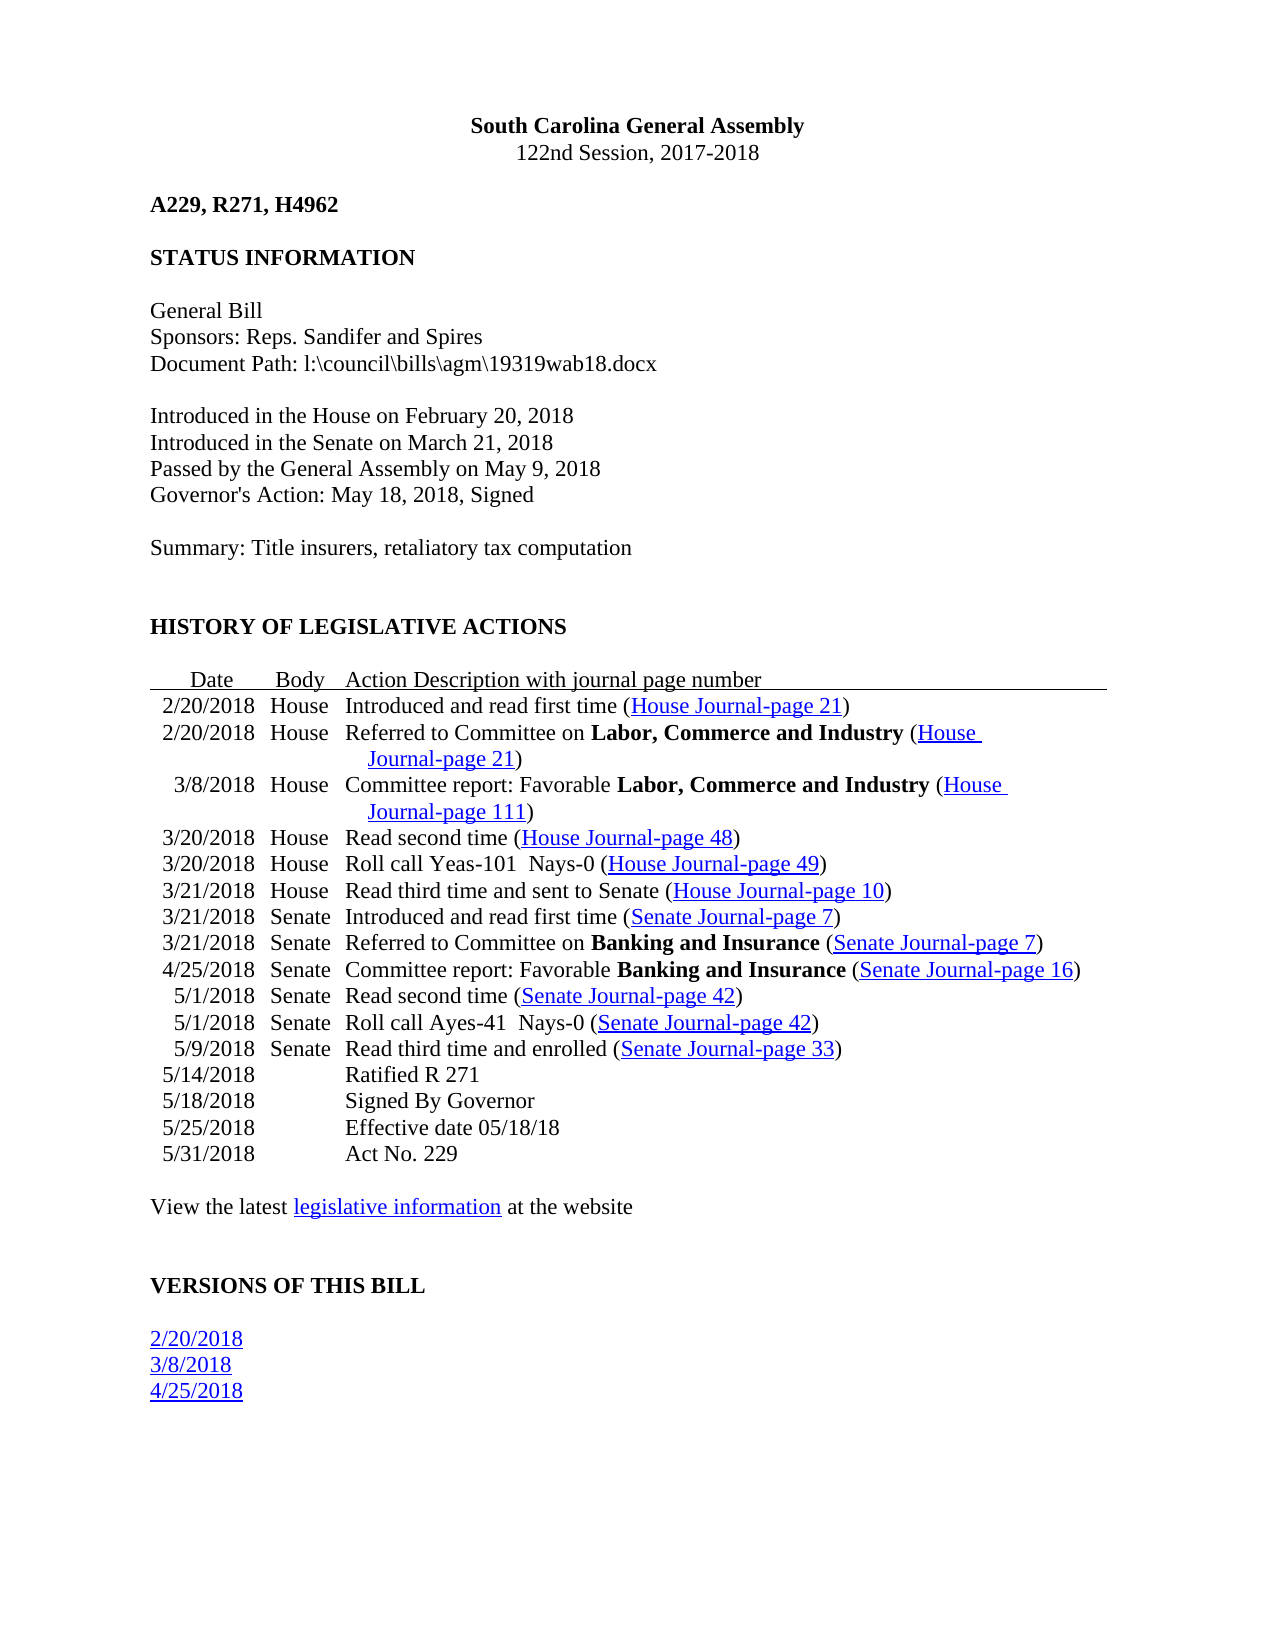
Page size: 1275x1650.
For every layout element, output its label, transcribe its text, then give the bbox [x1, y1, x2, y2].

text Sponsors: Reps. Sandifer and Spires [150, 323, 1125, 350]
text 2/20/2018 [150, 1325, 1125, 1351]
text Governor's Action: May 18, 2018, Signed [150, 481, 1125, 508]
text A229, R271, H4962 [150, 192, 1125, 218]
text 3/20/2018 House Read second time (House Journal-page 48) [150, 824, 1125, 850]
text 3/21/2018 House Read third time and sent to Senate (House Journal-page 10) [150, 877, 1125, 903]
text 3/21/2018 Senate Introduced and read first time (Senate Journal-page 7) [150, 903, 1125, 929]
text South Carolina General Assembly [150, 112, 1125, 139]
text General Bill [150, 297, 1125, 323]
text Document Path: l:\council\bills\agm\19319wab18.docx [150, 350, 1125, 376]
text 5/18/2018 Signed By Governor [150, 1088, 1125, 1114]
text Introduced in the House on February 20, 2018 [150, 402, 1125, 429]
text Passed by the General Assembly on May 9, 2018 [150, 455, 1125, 481]
text Introduced in the Senate on March 21, 2018 [150, 429, 1125, 455]
text Date Body Action Description with journal page number [150, 666, 1125, 692]
text 5/9/2018 Senate Read third time and enrolled (Senate Journal-page 33) [150, 1035, 1125, 1061]
text 3/8/2018 House Committee report: Favorable Labor, Commerce and Industry (House Journal-page 111) [150, 771, 1125, 824]
text VERSIONS OF THIS BILL [150, 1272, 1125, 1298]
text View the latest legislative information at the website [150, 1193, 1125, 1219]
text Summary: Title insurers, retaliatory tax computation [150, 534, 1125, 561]
text 5/14/2018 Ratified R 271 [150, 1061, 1125, 1088]
text 3/20/2018 House Roll call Yeas-101 Nays-0 (House Journal-page 49) [150, 850, 1125, 877]
text 5/1/2018 Senate Read second time (Senate Journal-page 42) [150, 982, 1125, 1008]
text 3/8/2018 [150, 1351, 1125, 1377]
text 5/31/2018 Act No. 229 [150, 1140, 1125, 1167]
text 122nd Session, 2017-2018 [150, 139, 1125, 165]
text 3/21/2018 Senate Referred to Committee on Banking and Insurance (Senate Journal-page 7) [150, 929, 1125, 956]
text 2/20/2018 House Referred to Committee on Labor, Commerce and Industry (House Journal-page 21) [150, 719, 1125, 771]
text 2/20/2018 House Introduced and read first time (House Journal-page 21) [150, 692, 1125, 719]
text STATUS INFORMATION [150, 244, 1125, 271]
text 5/1/2018 Senate Roll call Ayes-41 Nays-0 (Senate Journal-page 42) [150, 1008, 1125, 1035]
text 4/25/2018 Senate Committee report: Favorable Banking and Insurance (Senate Journal-page 16) [150, 956, 1125, 982]
text HISTORY OF LEGISLATIVE ACTIONS [150, 613, 1125, 639]
text 4/25/2018 [150, 1377, 1125, 1404]
text 5/25/2018 Effective date 05/18/18 [150, 1114, 1125, 1140]
